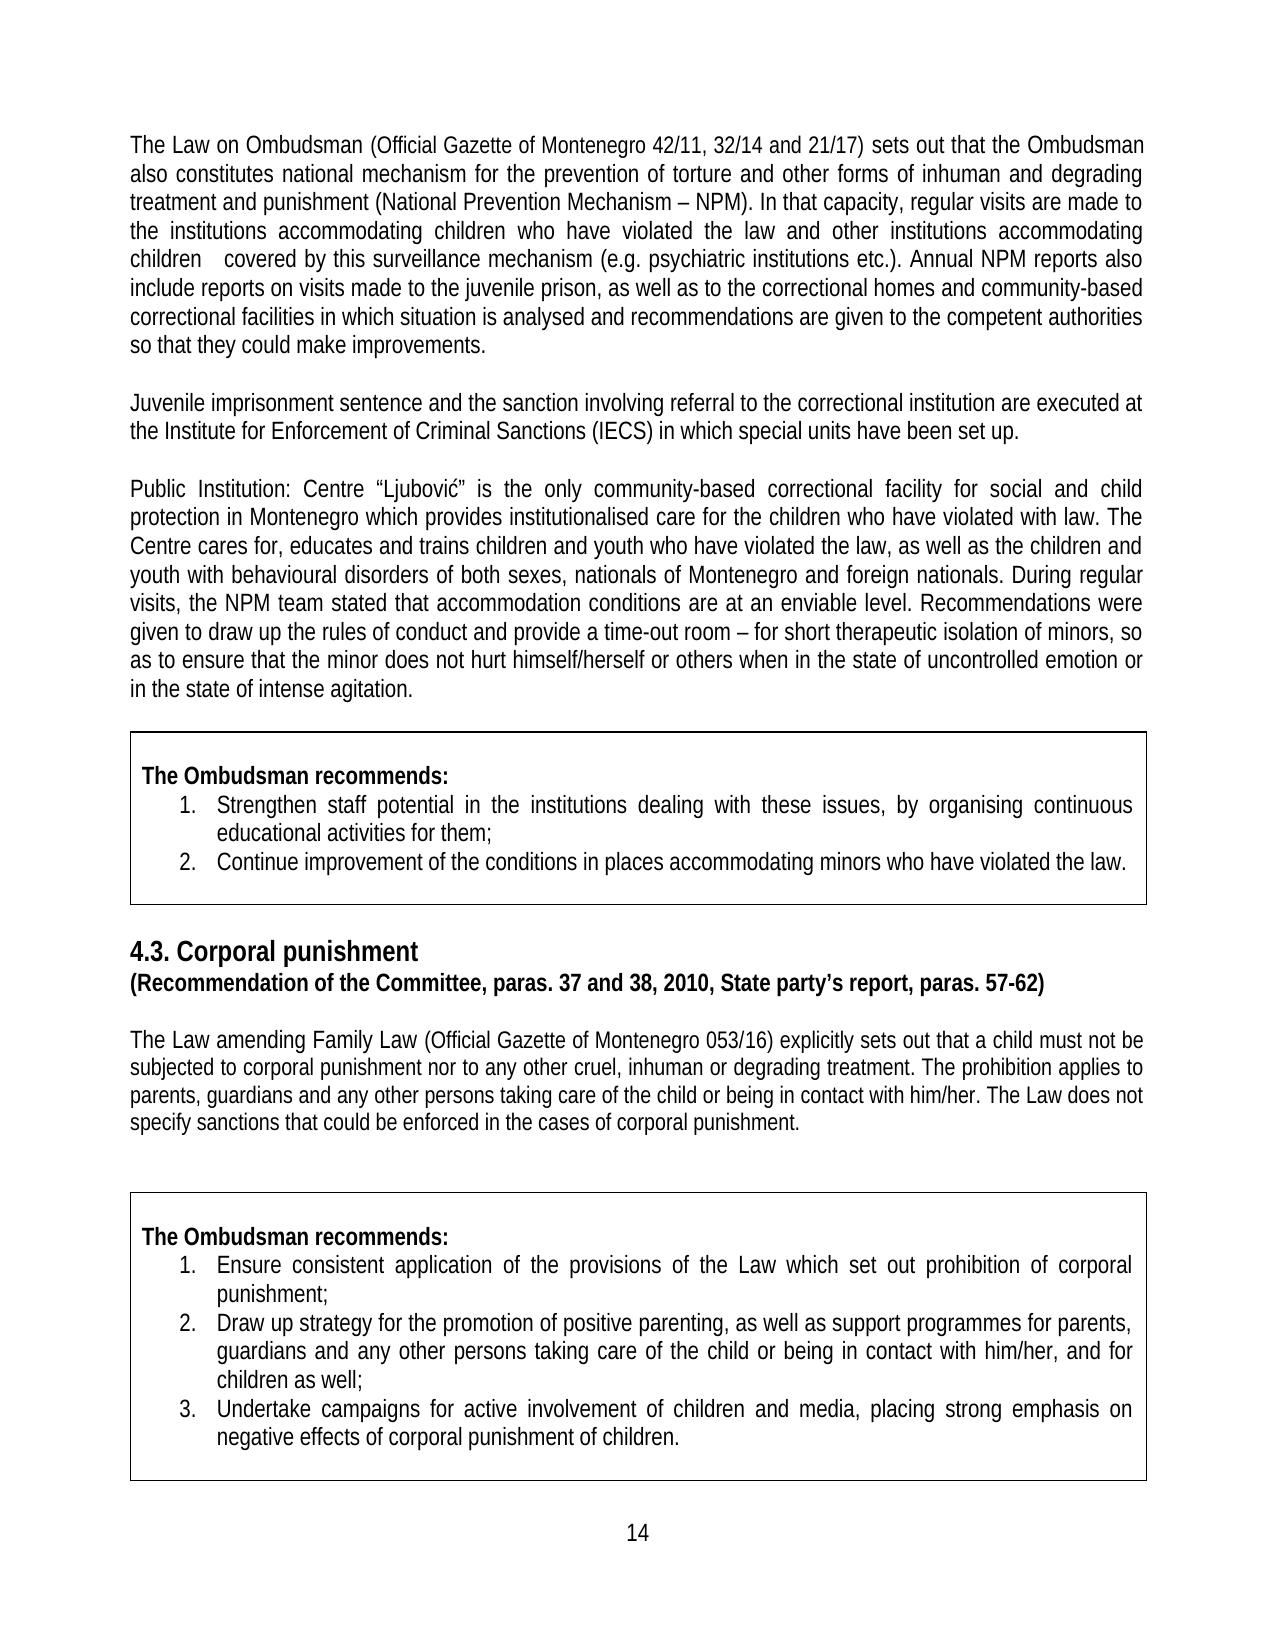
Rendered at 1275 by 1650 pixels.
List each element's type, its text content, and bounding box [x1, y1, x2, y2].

table_header The Ombudsman recommends: Ensure consistent application of the provisions of the Law which set out prohibition of corporal punishment; Draw up strategy for the promotion of positive parenting, as well as support programmes for parents, guardians and any other persons taking care of the child or being in contact with him/her, and for children as well; Undertake campaigns for active involvement of children and media, placing strong emphasis on negative effects of corporal punishment of children. [131, 1193, 1146, 1479]
text The Law on Ombudsman (Official Gazette of Montenegro 42/11, 32/14 and 21/17) sets out that the Ombudsman also constitutes national mechanism for the prevention of torture and other forms of inhuman and degrading treatment and punishment (National Prevention Mechanism – NPM). In that capacity, regular visits are made to the institutions accommodating children who have violated the law and other institutions accommodating children covered by this surveillance mechanism (e.g. psychiatric institutions etc.). Annual NPM reports also include reports on visits made to the juvenile prison, as well as to the correctional homes and community-based correctional facilities in which situation is analysed and recommendations are given to the competent authorities so that they could make improvements. [130, 130, 1145, 359]
text The Law amending Family Law (Official Gazette of Montenegro 053/​16) explicitly sets out that a child must not be subjected to corporal punishment nor to any other cruel, inhuman or degrading treatment. The prohibition applies to parents, guardians and any other persons taking care of the child or being in contact with him/her. The Law does not specify sanctions that could be enforced in the cases of corporal punishment. [130, 1025, 1145, 1136]
text (Recommendation of the Committee, paras. 37 and 38, 2010, State party’s report, paras. 57-62) [130, 967, 1145, 996]
text Juvenile imprisonment sentence and the sanction involving referral to the correctional institution are executed at the Institute for Enforcement of Criminal Sanctions (IECS) in which special units have been set up. [130, 388, 1145, 445]
text 4.3. Corporal punishment [130, 934, 1145, 967]
table_header The Ombudsman recommends: Strengthen staff potential in the institutions dealing with these issues, by organising continuous educational activities for them; Continue improvement of the conditions in places accommodating minors who have violated the law. [131, 733, 1146, 904]
text Public Institution: Centre “Ljubović” is the only community-based correctional facility for social and child protection in Montenegro which provides institutionalised care for the children who have violated with law. The Centre cares for, educates and trains children and youth who have violated the law, as well as the children and youth with behavioural disorders of both sexes, nationals of Montenegro and foreign nationals. During regular visits, the NPM team stated that accommodation conditions are at an enviable level. Recommendations were given to draw up the rules of conduct and provide a time-out room – for short therapeutic isolation of minors, so as to ensure that the minor does not hurt himself/herself or others when in the state of uncontrolled emotion or in the state of intense agitation. [130, 474, 1145, 703]
